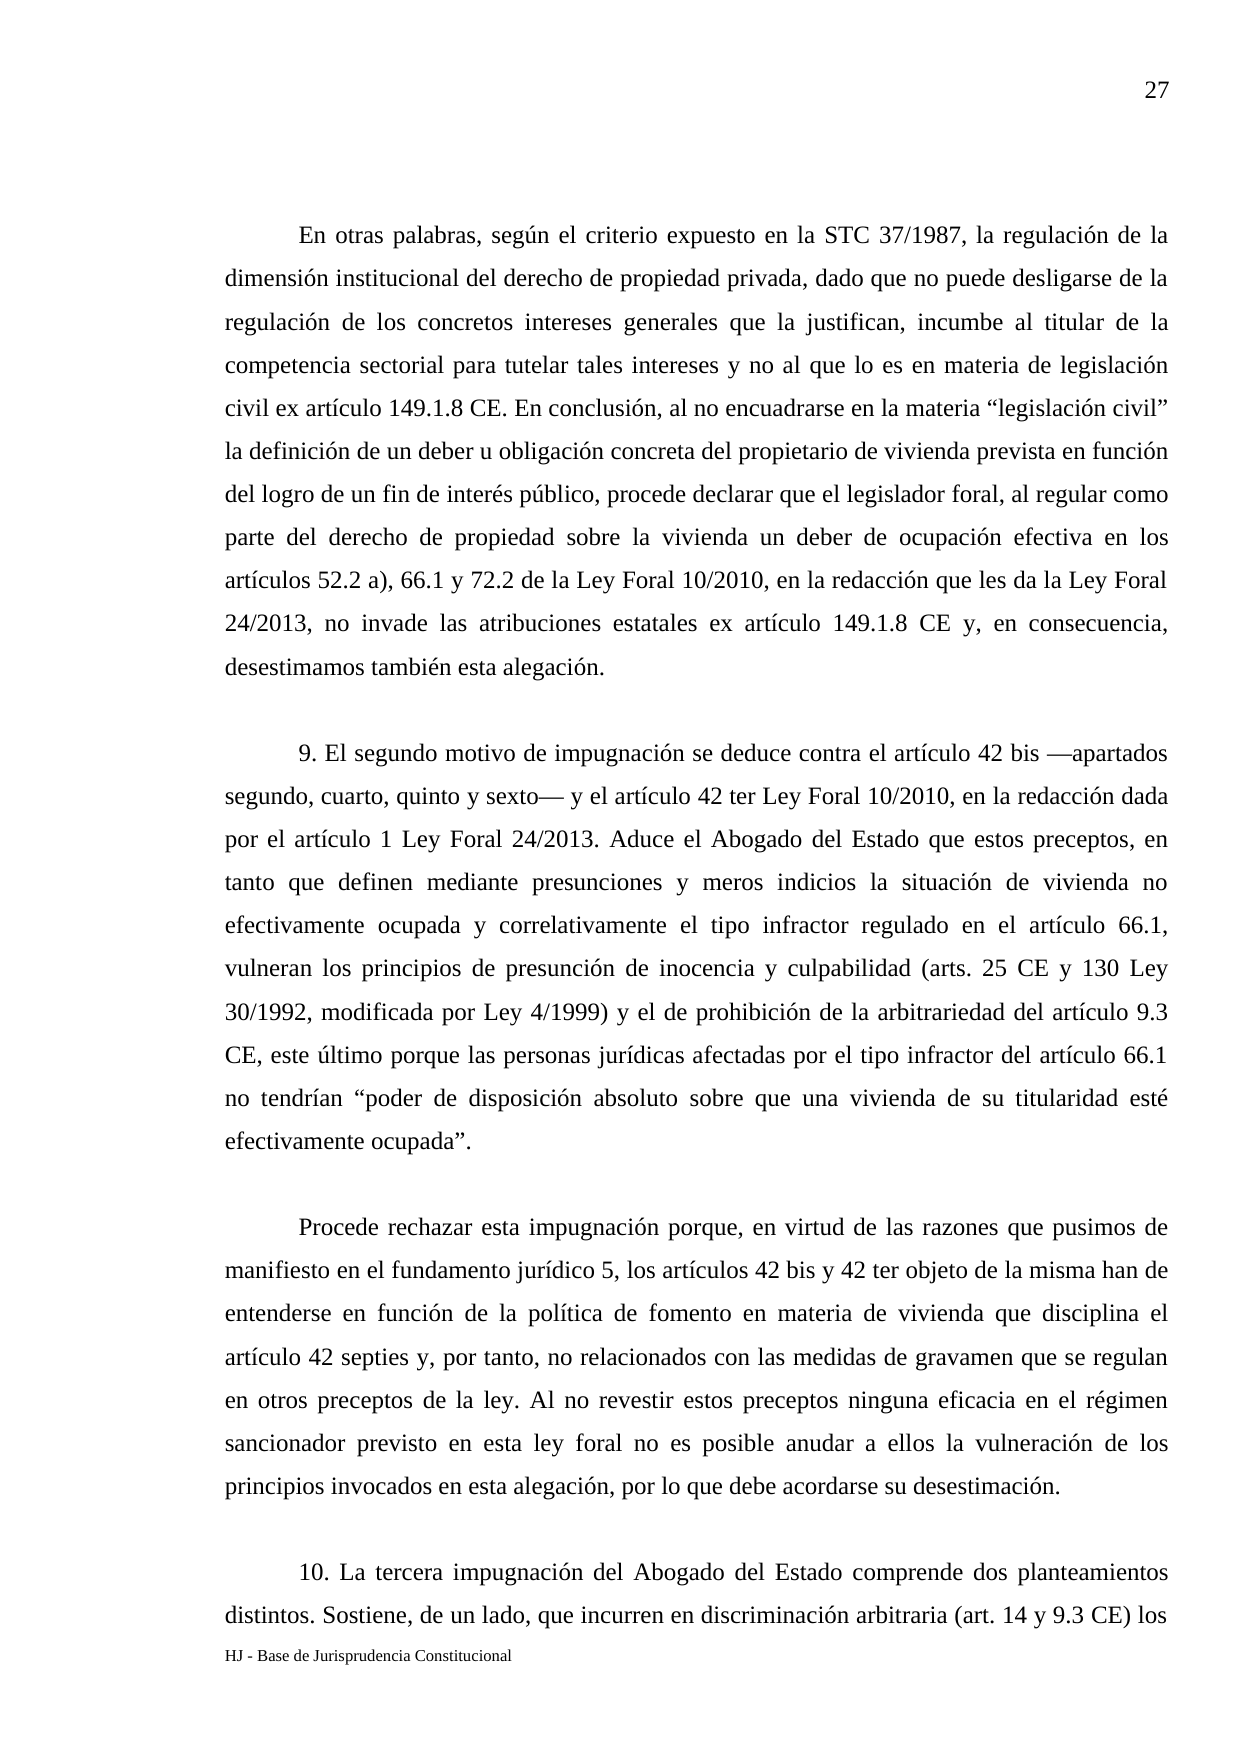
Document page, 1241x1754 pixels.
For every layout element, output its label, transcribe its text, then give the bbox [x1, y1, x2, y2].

text 9. El segundo motivo de impugnación se deduce contra el artículo 42 bis —apartados segundo, cuarto, quinto y sexto— y el artículo 42 ter Ley Foral 10/2010, en la redacción dada por el artículo 1 Ley Foral 24/2013. Aduce el Abogado del Estado que estos preceptos, en tanto que definen mediante presunciones y meros indicios la situación de vivienda no efectivamente ocupada y correlativamente el tipo infractor regulado en el artículo 66.1, vulneran los principios de presunción de inocencia y culpabilidad (arts. 25 CE y 130 Ley 30/1992, modificada por Ley 4/1999) y el de prohibición de la arbitrariedad del artículo 9.3 CE, este último porque las personas jurídicas afectadas por el tipo infractor del artículo 66.1 no tendrían “poder de disposición absoluto sobre que una vivienda de su titularidad esté efectivamente ocupada”. [224, 738, 1169, 1155]
text Procede rechazar esta impugnación porque, en virtud de las razones que pusimos de manifiesto en el fundamento jurídico 5, los artículos 42 bis y 42 ter objeto de la misma han de entenderse en función de la política de fomento en materia de vivienda que disciplina el artículo 42 septies y, por tanto, no relacionados con las medidas de gravamen que se regulan en otros preceptos de la ley. Al no revestir estos preceptos ninguna eficacia en el régimen sancionador previsto en esta ley foral no es posible anudar a ellos la vulneración de los principios invocados en esta alegación, por lo que debe acordarse su desestimación. [224, 1212, 1169, 1500]
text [224, 1557, 1169, 1629]
text En otras palabras, según el criterio expuesto en la STC 37/1987, la regulación de la dimensión institucional del derecho de propiedad privada, dado que no puede desligarse de la regulación de los concretos intereses generales que la justifican, incumbe al titular de la competencia sectorial para tutelar tales intereses y no al que lo es en materia de legislación civil ex artículo 149.1.8 CE. En conclusión, al no encuadrarse en la materia “legislación civil” la definición de un deber u obligación concreta del propietario de vivienda prevista en función del logro de un fin de interés público, procede declarar que el legislador foral, al regular como parte del derecho de propiedad sobre la vivienda un deber de ocupación efectiva en los artículos 52.2 a), 66.1 y 72.2 de la Ley Foral 10/2010, en la redacción que les da la Ley Foral 24/2013, no invade las atribuciones estatales ex artículo 149.1.8 CE y, en consecuencia, desestimamos también esta alegación. [224, 220, 1169, 680]
